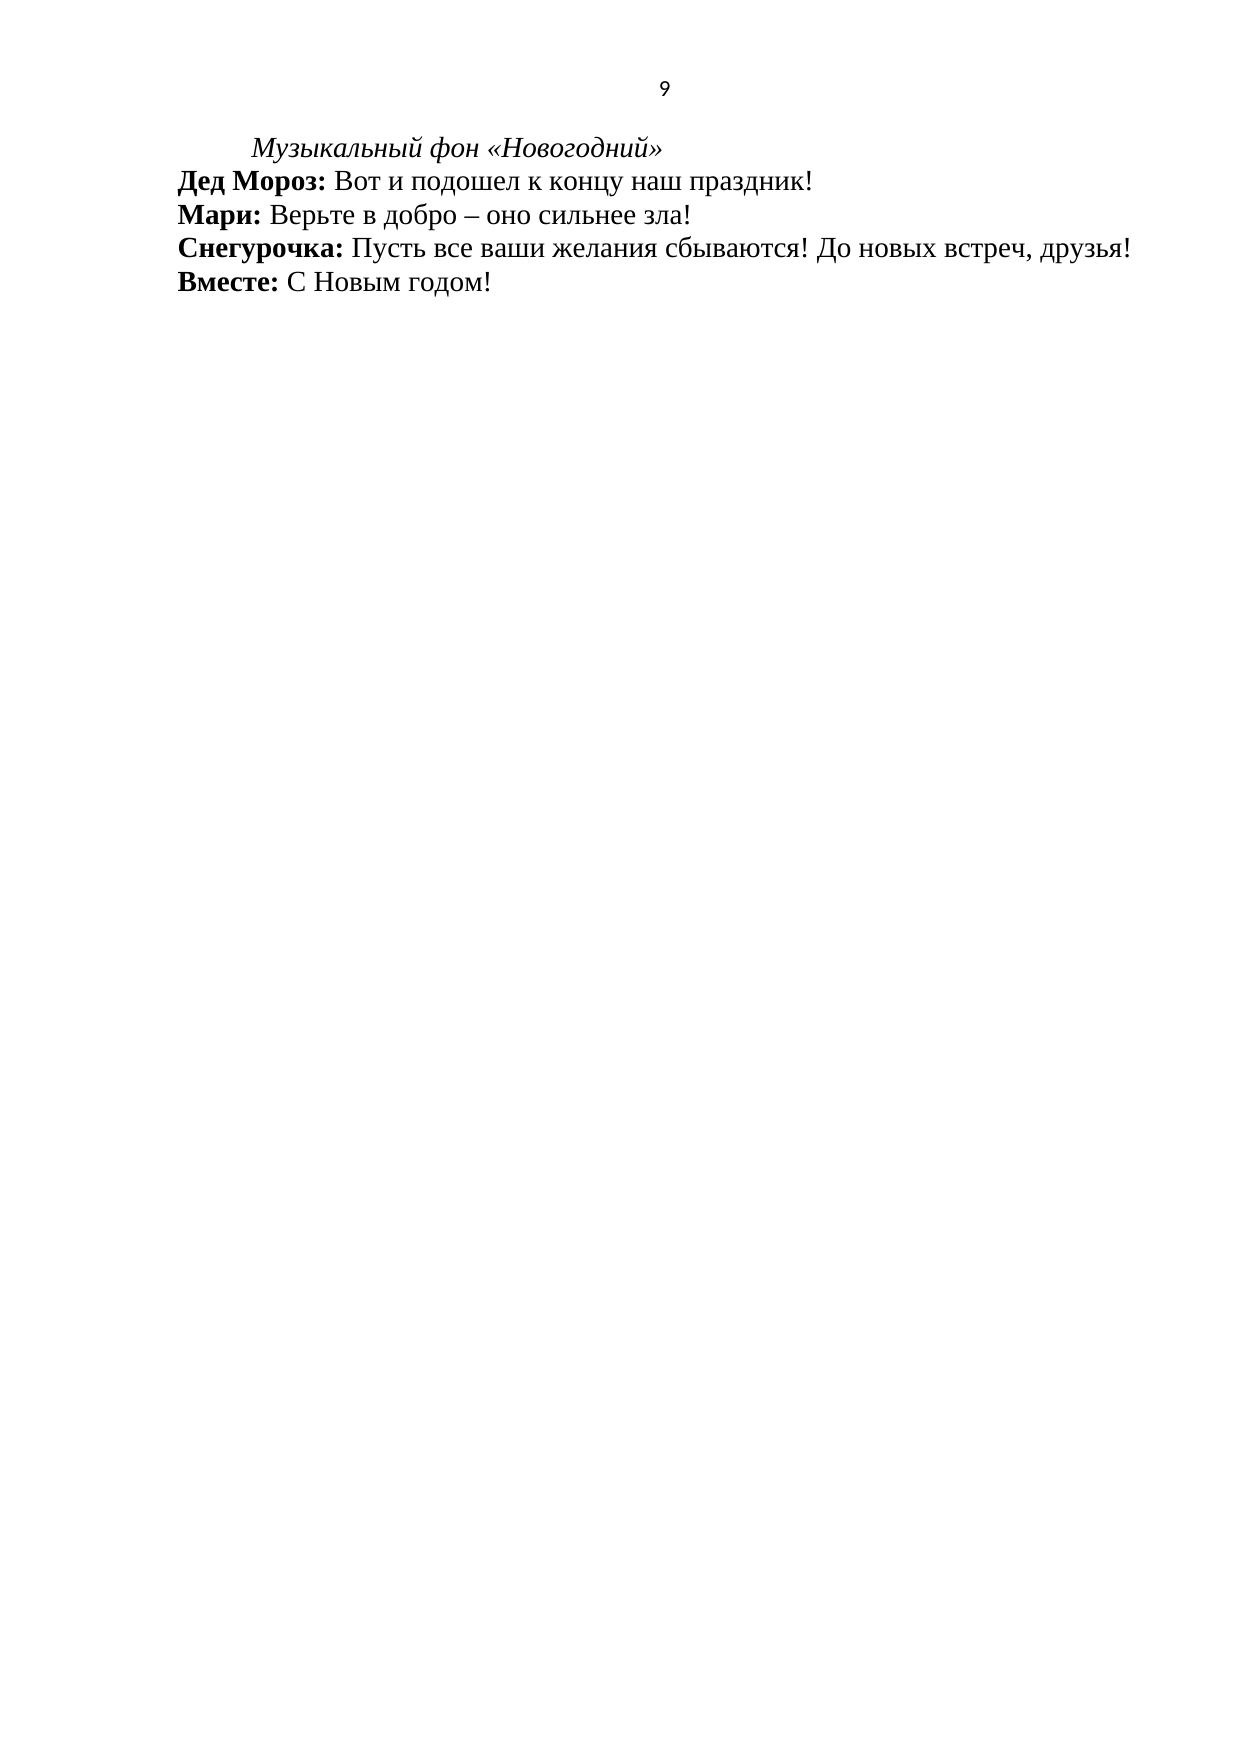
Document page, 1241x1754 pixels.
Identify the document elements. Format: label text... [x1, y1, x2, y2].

text Музыкальный фон «Новогодний» [177, 130, 1152, 163]
text Дед Мороз: Вот и подошел к концу наш праздник! [177, 163, 1152, 197]
text Мари: Верьте в добро – оно сильнее зла! [177, 197, 1152, 230]
text Вместе: С Новым годом! [177, 264, 1152, 297]
text Снегурочка: Пусть все ваши желания сбываются! До новых встреч, друзья! [177, 230, 1152, 264]
